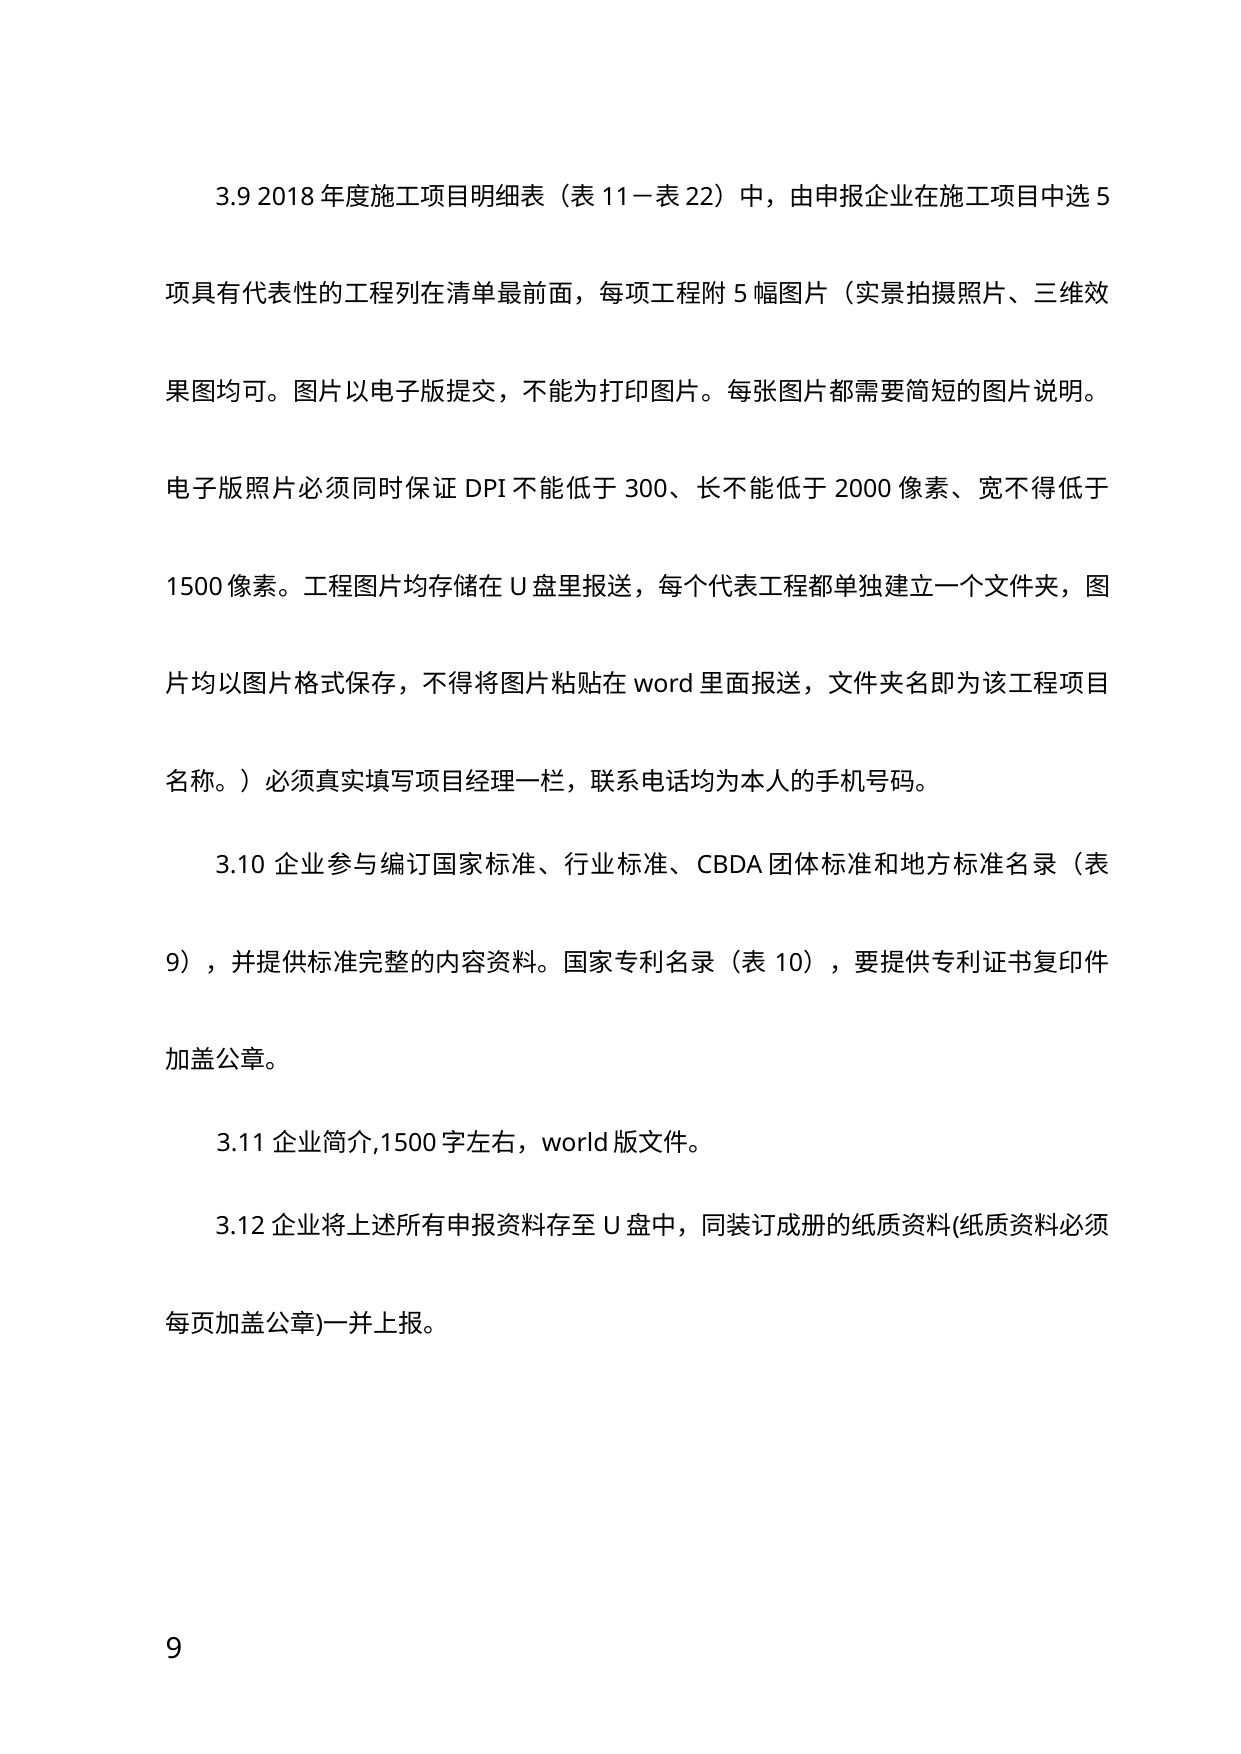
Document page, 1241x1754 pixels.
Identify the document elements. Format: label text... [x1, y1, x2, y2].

text 3.11 企业简介,1500字左右，world版文件。 [165, 1108, 1110, 1173]
text 3.10 企业参与编订国家标准、行业标准、CBDA团体标准和地方标准名录（表9），并提供标准完整的内容资料。国家专利名录（表10），要提供专利证书复印件加盖公章。 [165, 830, 1110, 1090]
text 3.12 企业将上述所有申报资料存至U盘中，同装订成册的纸质资料(纸质资料必须每页加盖公章)一并上报。 [165, 1191, 1110, 1354]
text 3.9 2018年度施工项目明细表（表11－表22）中，由申报企业在施工项目中选5项具有代表性的工程列在清单最前面，每项工程附5幅图片（实景拍摄照片、三维效果图均可。图片以电子版提交，不能为打印图片。每张图片都需要简短的图片说明。电子版照片必须同时保证DPI不能低于300、长不能低于2000像素、宽不得低于1500像素。工程图片均存储在U盘里报送，每个代表工程都单独建立一个文件夹，图片均以图片格式保存，不得将图片粘贴在word里面报送，文件夹名即为该工程项目名称。）必须真实填写项目经理一栏，联系电话均为本人的手机号码。 [165, 162, 1110, 812]
